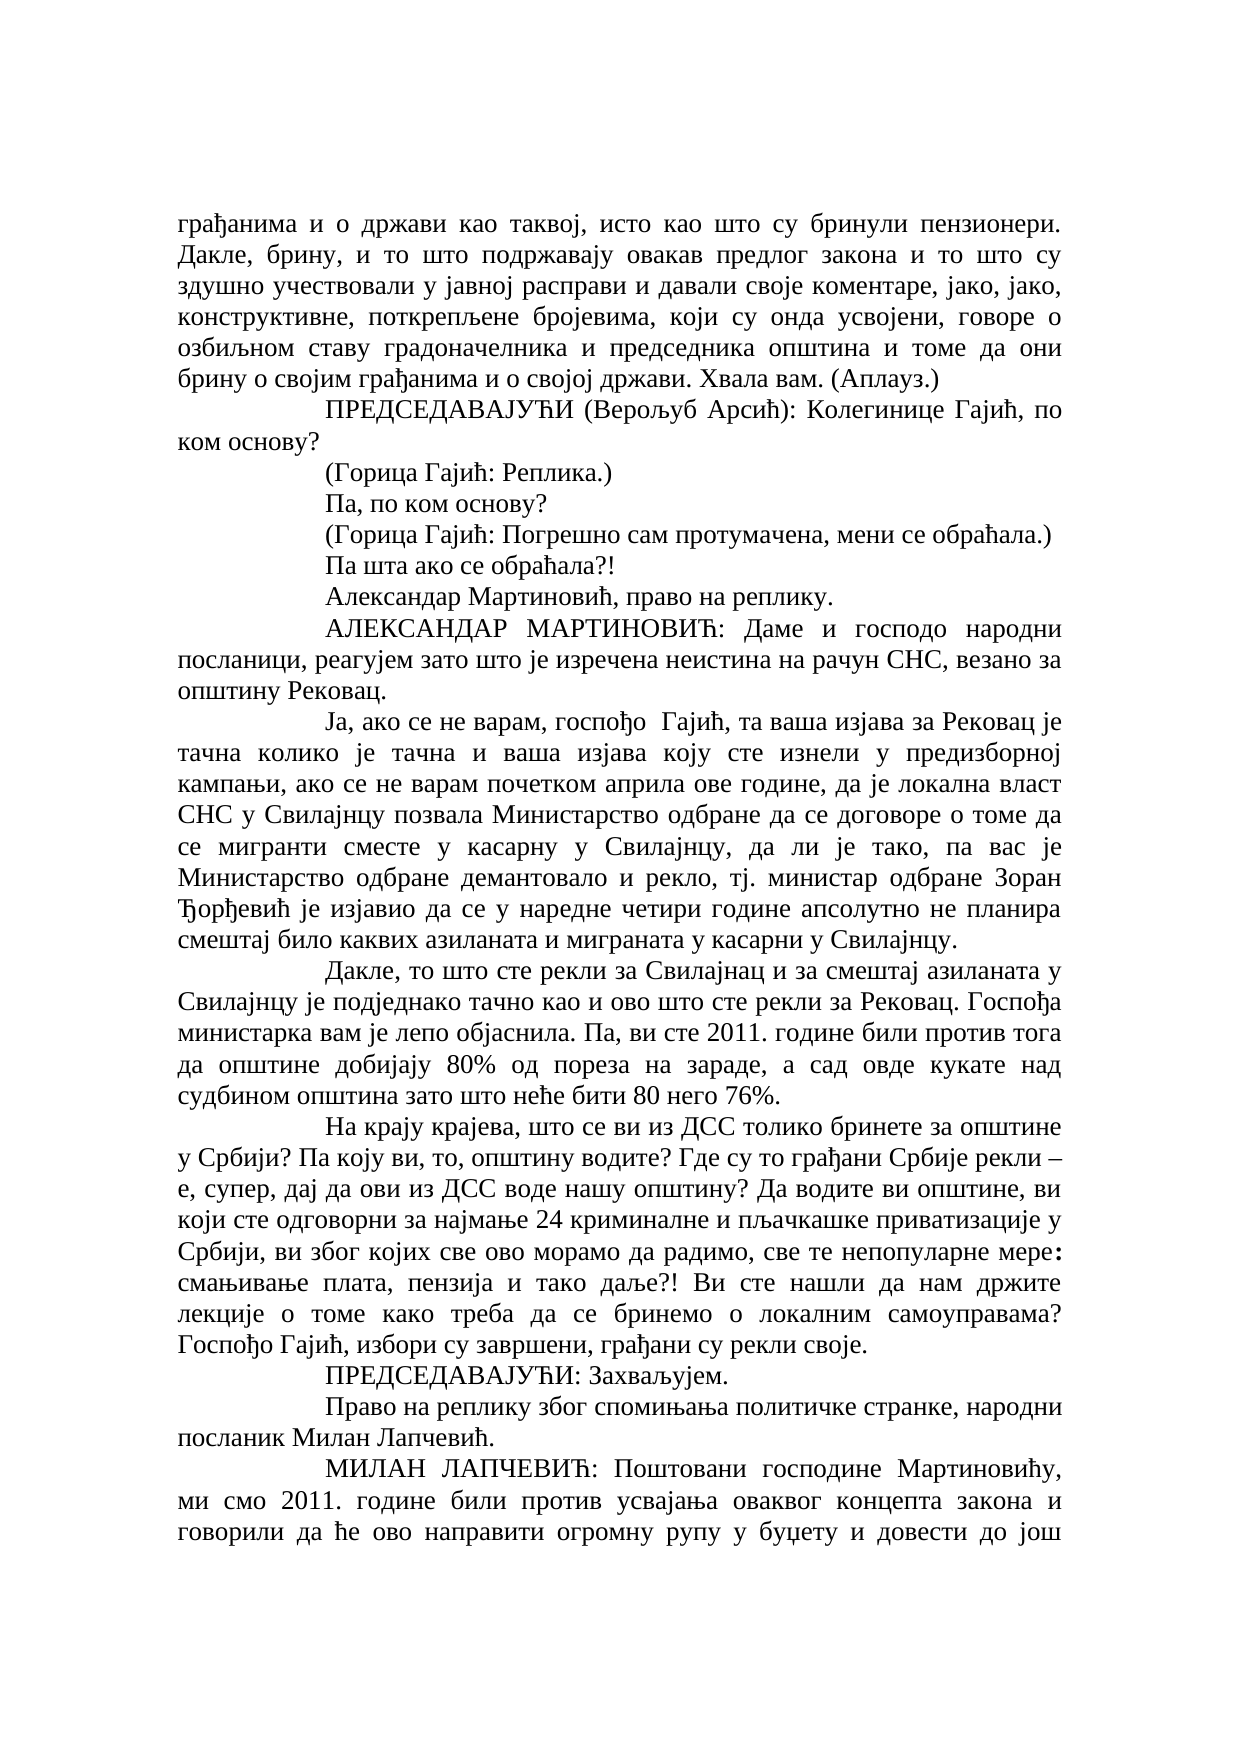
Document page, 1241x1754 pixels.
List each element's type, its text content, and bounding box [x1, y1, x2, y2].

text На крају крајева, што се ви из ДСС толико бринете за општине у Србији? Па коју ви, то, општину водите? Где су то грађани Србије рекли – е, супер, дај да ови из ДСС воде нашу општину? Да водите ви општине, ви који сте одговорни за најмање 24 криминалне и пљачкашке приватизације у Србији, ви због којих све ово морамо да радимо, све те непопуларне мере: смањивање плата, пензија и тако даље?! Ви сте нашли да нам држите лекције о томе како треба да се бринемо о локалним самоуправама? Госпођо Гајић, избори су завршени, грађани су рекли своје. [177, 1110, 1063, 1359]
text Ја, ако се не варам, госпођо Гајић, та ваша изјава за Рековац је тачна колико је тачна и ваша изјава коју сте изнели у предизборној кампањи, ако се не варам почетком априла ове године, да је локална власт СНС у Свилајнцу позвала Министарство одбране да се договоре о томе да се мигранти сместе у касарну у Свилајнцу, да ли је тако, па вас је Министарство одбране демантовало и рекло, тј. министар одбране Зоран Ђорђевић је изјавио да се у наредне четири године апсолутно не планира смештај било каквих азиланата и миграната у касарни у Свилајнцу. [177, 705, 1063, 954]
text ПРЕДСЕДАВАЈУЋИ: Захваљујем. [177, 1359, 1063, 1390]
text (Горица Гајић: Реплика.) [177, 456, 1063, 487]
text АЛЕКСАНДАР МАРТИНОВИЋ: Даме и господо народни посланици, реагујем зато што је изречена неистина на рачун СНС, везано за општину Рековац. [177, 612, 1063, 705]
text ПРЕДСЕДАВАЈУЋИ (Верољуб Арсић): Колегинице Гајић, по ком основу? [177, 394, 1063, 456]
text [177, 207, 1063, 394]
text Александар Мартиновић, право на реплику. [177, 581, 1063, 612]
text Па шта ако се обраћала?! [177, 549, 1063, 581]
text (Горица Гајић: Погрешно сам протумачена, мени се обраћала.) [177, 518, 1063, 549]
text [177, 1453, 1063, 1546]
text Право на реплику због спомињања политичке странке, народни посланик Милан Лапчевић. [177, 1390, 1063, 1453]
text Па, по ком основу? [177, 487, 1063, 518]
text Дакле, то што сте рекли за Свилајнац и за смештај азиланата у Свилајнцу је подједнако тачно као и ово што сте рекли за Рековац. Госпођа министарка вам је лепо објаснила. Па, ви сте 2011. године били против тога да општине добијају 80% од пореза на зараде, а сад овде кукате над судбином општина зато што неће бити 80 него 76%. [177, 954, 1063, 1110]
